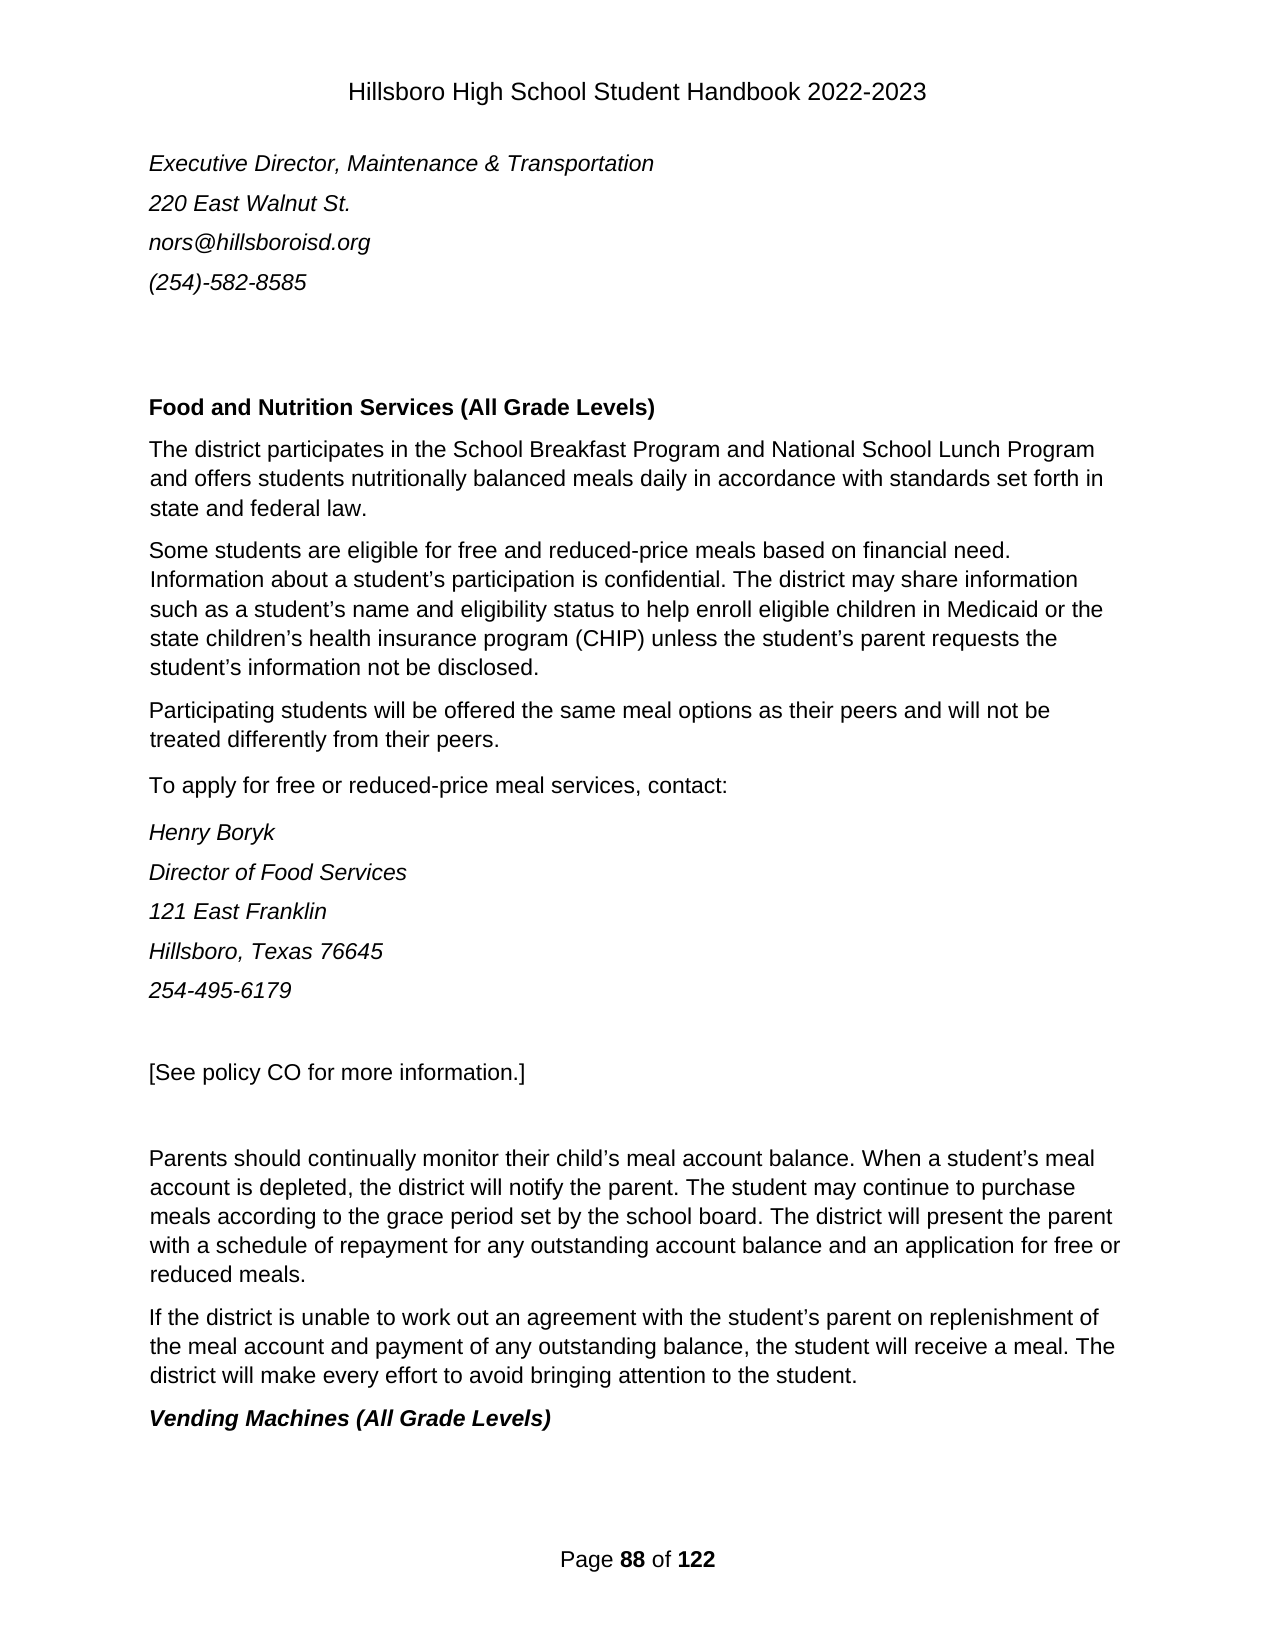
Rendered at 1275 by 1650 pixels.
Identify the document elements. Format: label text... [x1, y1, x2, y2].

text Vending Machines (All Grade Levels) [148, 1405, 1116, 1431]
text Hillsboro, Texas 76645 [148, 938, 453, 964]
text Some students are eligible for free and reduced-price meals based on financial need. Information about a student’s participation is confidential. The district may share information such as a student’s name and eligibility status to help enroll eligible children in Medicaid or the state children’s health insurance program (CHIP) unless the student’s parent requests the student’s information not be disclosed. [148, 537, 1124, 680]
text 254-495-6179 [148, 977, 453, 1003]
text Executive Director, Maintenance & Transportation [148, 150, 1125, 177]
text Henry Boryk [148, 819, 1125, 846]
text To apply for free or reduced-price meal services, contact: [148, 772, 1124, 799]
text 121 East Franklin [148, 898, 453, 924]
text nors@hillsboroisd.org [148, 229, 587, 256]
text Food and Nutrition Services (All Grade Levels) [148, 393, 1125, 420]
text Participating students will be offered the same meal options as their peers and will not be treated differently from their peers. [148, 697, 1124, 752]
text (254)-582-8585 [148, 269, 1125, 295]
text 220 East Walnut St. [148, 190, 587, 216]
text If the district is unable to work out an agreement with the student’s parent on replenishment of the meal account and payment of any outstanding balance, the student will receive a meal. The district will make every effort to avoid bringing attention to the student. [148, 1304, 1116, 1389]
text Director of Food Services [148, 859, 453, 885]
text Parents should continually monitor their child’s meal account balance. When a student’s meal account is depleted, the district will notify the parent. The student may continue to purchase meals according to the grace period set by the school board. The district will present the parent with a schedule of repayment for any outstanding account balance and an application for free or reduced meals. [148, 1145, 1124, 1288]
text [See policy CO for more information.] [148, 1059, 1124, 1086]
text The district participates in the School Breakfast Program and National School Lunch Program and offers students nutritionally balanced meals daily in accordance with standards set forth in state and federal law. [148, 436, 1124, 521]
